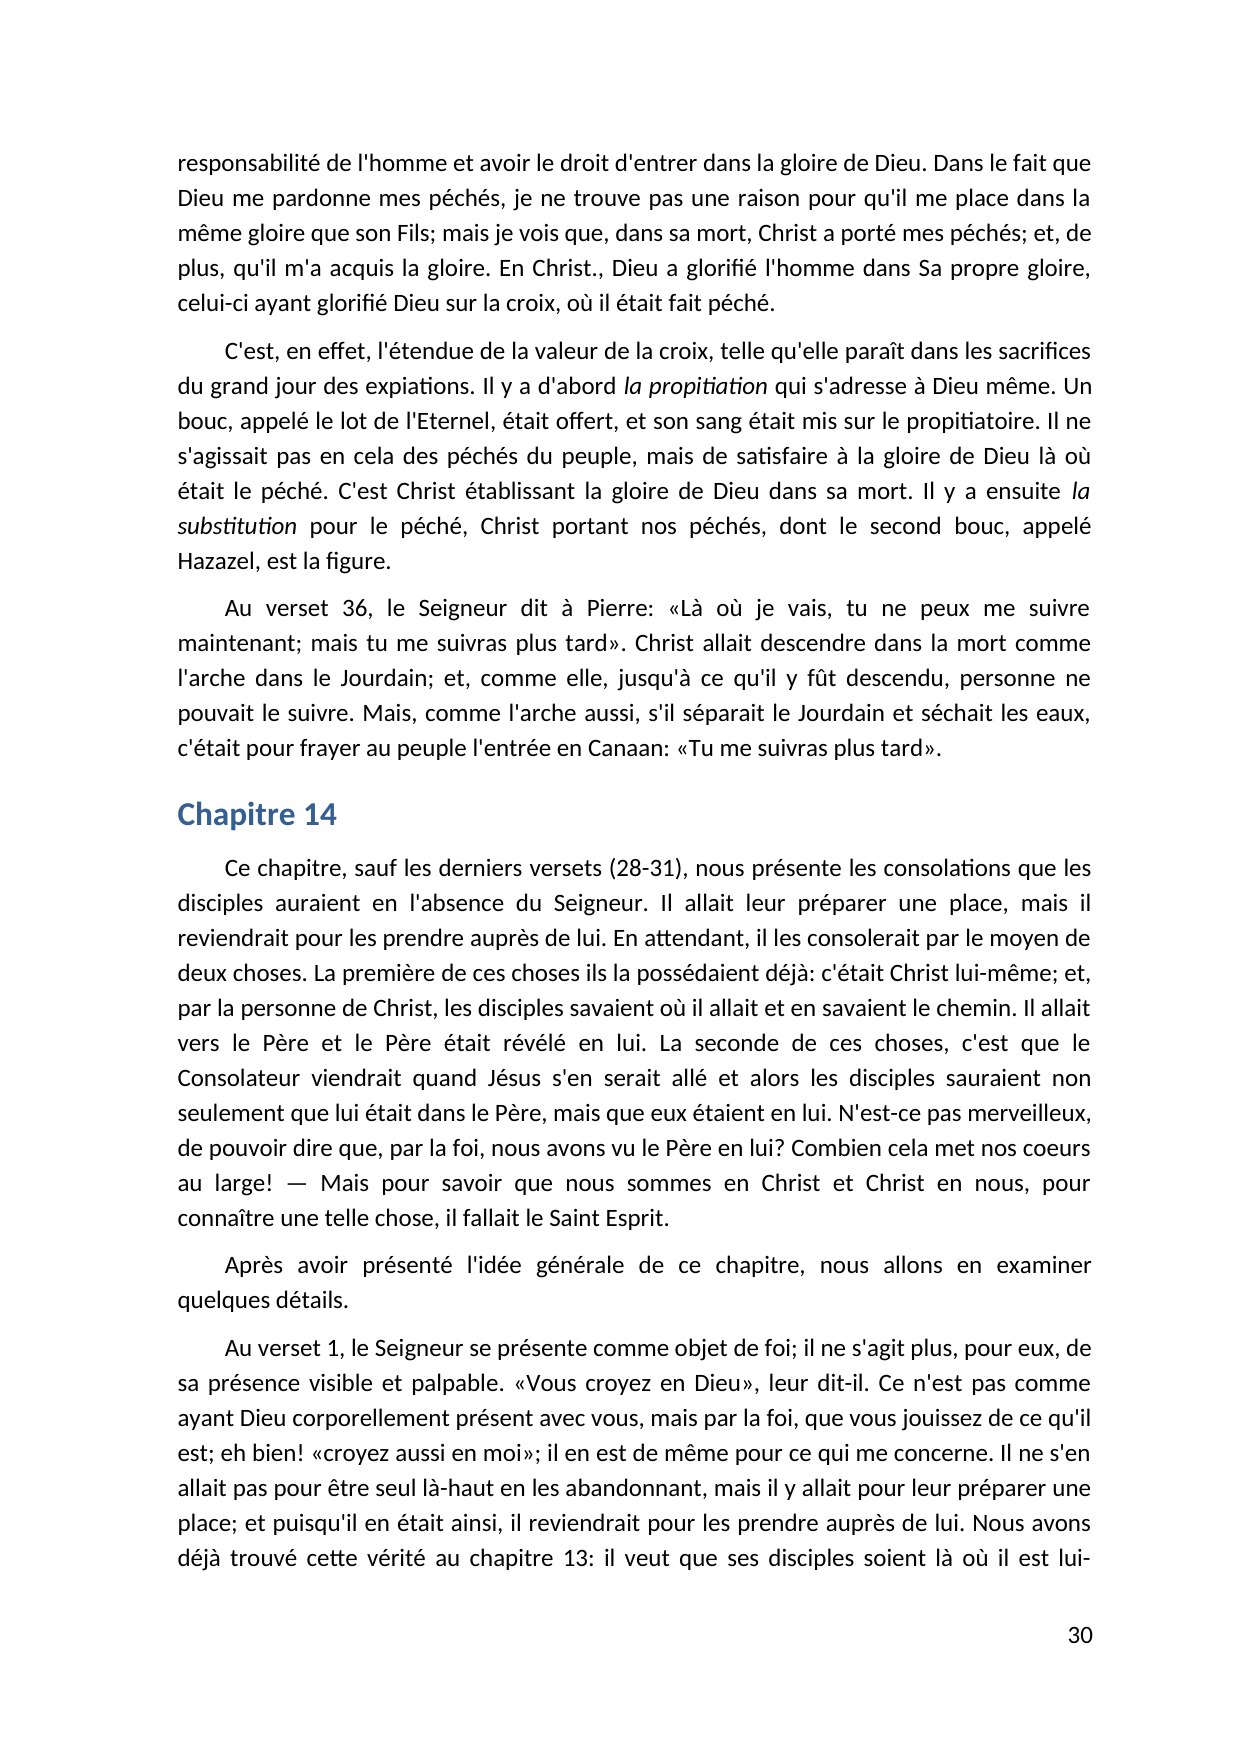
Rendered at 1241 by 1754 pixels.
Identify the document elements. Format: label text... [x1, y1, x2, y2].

text Après avoir présenté l'idée générale de ce chapitre, nous allons en examiner quelques détails. [177, 1249, 1093, 1315]
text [177, 148, 1093, 318]
subtitle Chapitre 14 [177, 793, 1093, 833]
text C'est, en effet, l'étendue de la valeur de la croix, telle qu'elle paraît dans les sacrifices du grand jour des expiations. Il y a d'abord la propitiation qui s'adresse à Dieu même. Un bouc, appelé le lot de l'Eternel, était offert, et son sang était mis sur le propitiatoire. Il ne s'agissait pas en cela des péchés du peuple, mais de satisfaire à la gloire de Dieu là où était le péché. C'est Christ établissant la gloire de Dieu dans sa mort. Il y a ensuite la substitution pour le péché, Christ portant nos péchés, dont le second bouc, appelé Hazazel, est la figure. [177, 335, 1093, 576]
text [177, 1332, 1093, 1572]
text Au verset 36, le Seigneur dit à Pierre: «Là où je vais, tu ne peux me suivre maintenant; mais tu me suivras plus tard». Christ allait descendre dans la mort comme l'arche dans le Jourdain; et, comme elle, jusqu'à ce qu'il y fût descendu, personne ne pouvait le suivre. Mais, comme l'arche aussi, s'il séparait le Jourdain et séchait les eaux, c'était pour frayer au peuple l'entrée en Canaan: «Tu me suivras plus tard». [177, 593, 1093, 763]
text Ce chapitre, sauf les derniers versets (28-31), nous présente les consolations que les disciples auraient en l'absence du Seigneur. Il allait leur préparer une place, mais il reviendrait pour les prendre auprès de lui. En attendant, il les consolerait par le moyen de deux choses. La première de ces choses ils la possédaient déjà: c'était Christ lui-même; et, par la personne de Christ, les disciples savaient où il allait et en savaient le chemin. Il allait vers le Père et le Père était révélé en lui. La seconde de ces choses, c'est que le Consolateur viendrait quand Jésus s'en serait allé et alors les disciples sauraient non seulement que lui était dans le Père, mais que eux étaient en lui. N'est-ce pas merveilleux, de pouvoir dire que, par la foi, nous avons vu le Père en lui? Combien cela met nos coeurs au large! — Mais pour savoir que nous sommes en Christ et Christ en nous, pour connaître une telle chose, il fallait le Saint Esprit. [177, 852, 1093, 1232]
